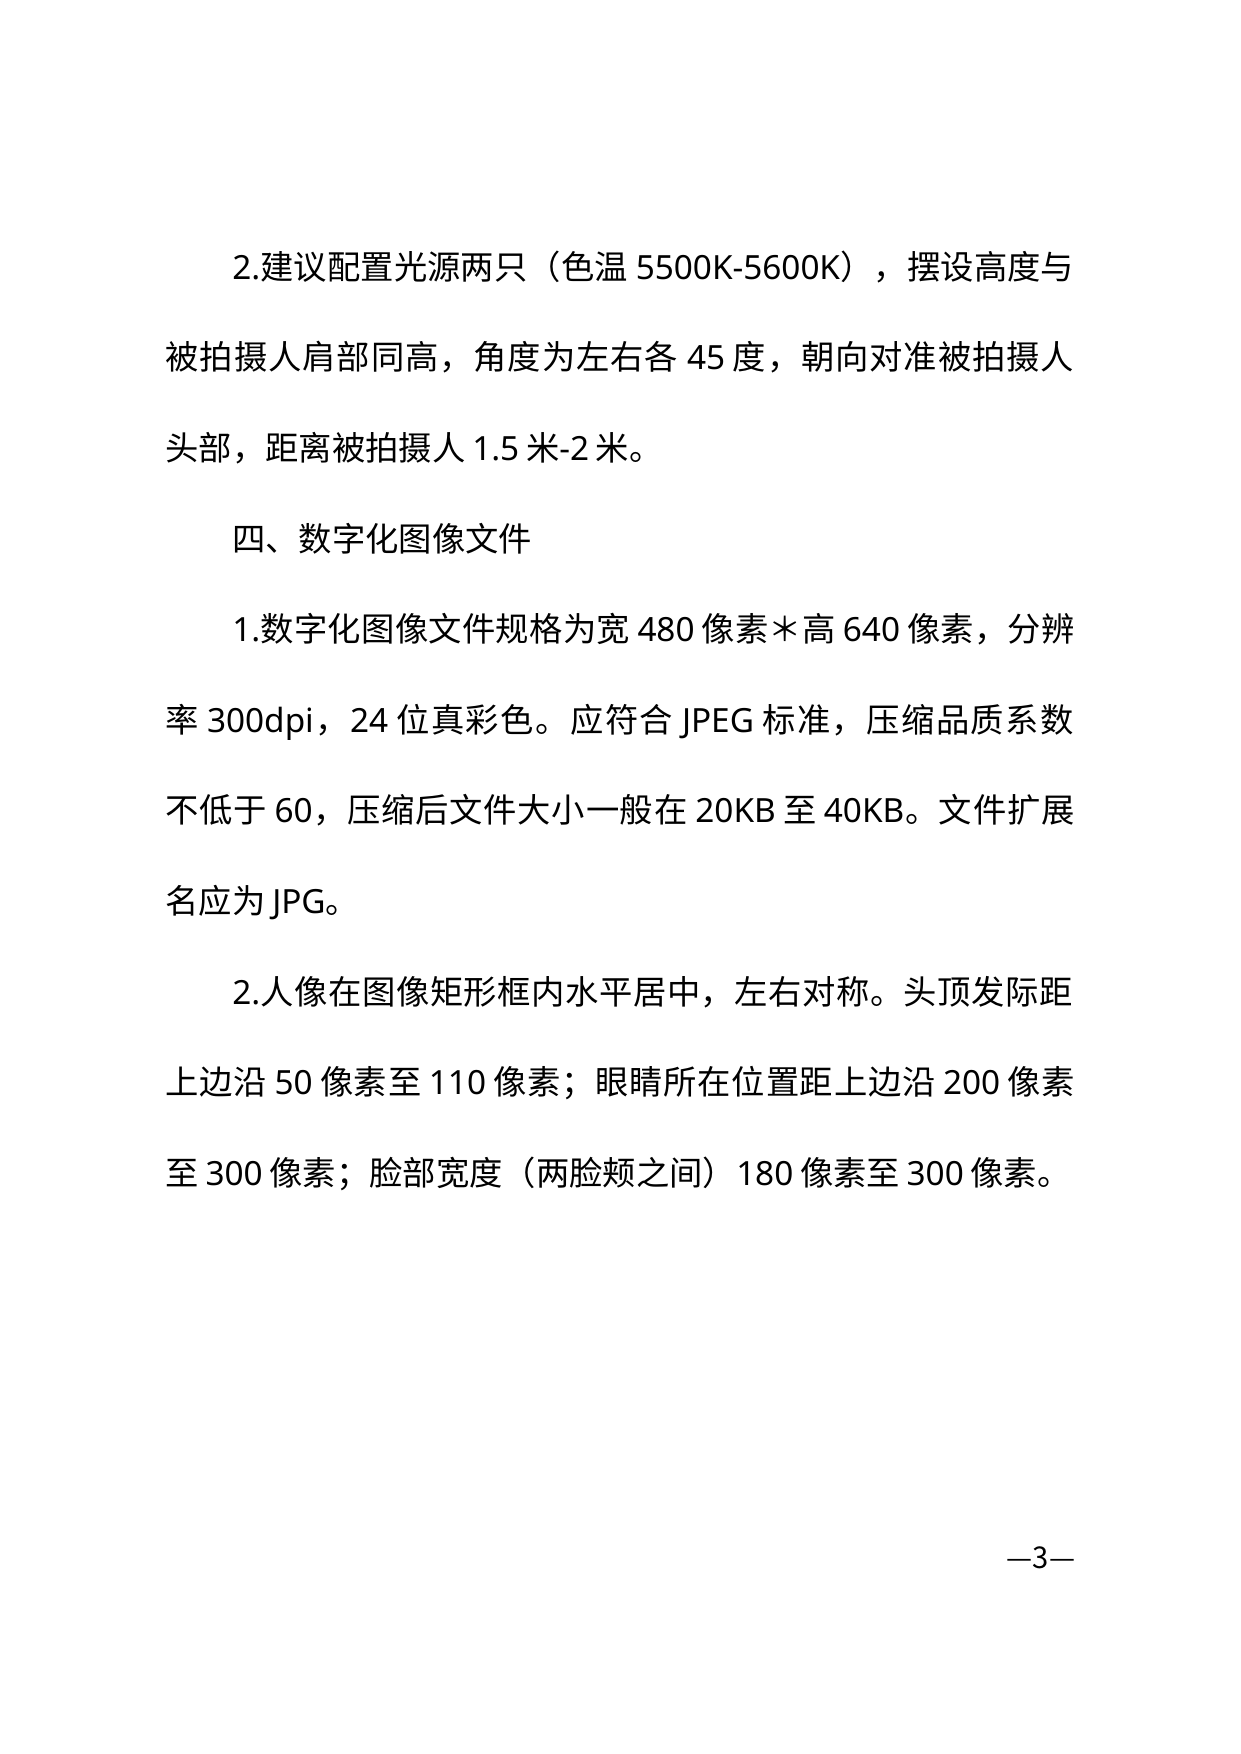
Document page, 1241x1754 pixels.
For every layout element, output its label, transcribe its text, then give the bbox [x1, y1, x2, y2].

text 1.数字化图像文件规格为宽480像素＊高640像素，分辨率300dpi，24位真彩色。应符合JPEG标准，压缩品质系数不低于60，压缩后文件大小一般在20KB至40KB。文件扩展名应为JPG。 [165, 582, 1075, 944]
text 四、数字化图像文件 [165, 491, 1075, 582]
text 2.人像在图像矩形框内水平居中，左右对称。头顶发际距上边沿50像素至110像素；眼睛所在位置距上边沿200像素至300像素；脸部宽度（两脸颊之间）180像素至300像素。 [165, 944, 1075, 1216]
text 2.建议配置光源两只（色温5500K-5600K），摆设高度与被拍摄人肩部同高，角度为左右各45度，朝向对准被拍摄人头部，距离被拍摄人1.5米-2米。 [165, 219, 1075, 491]
